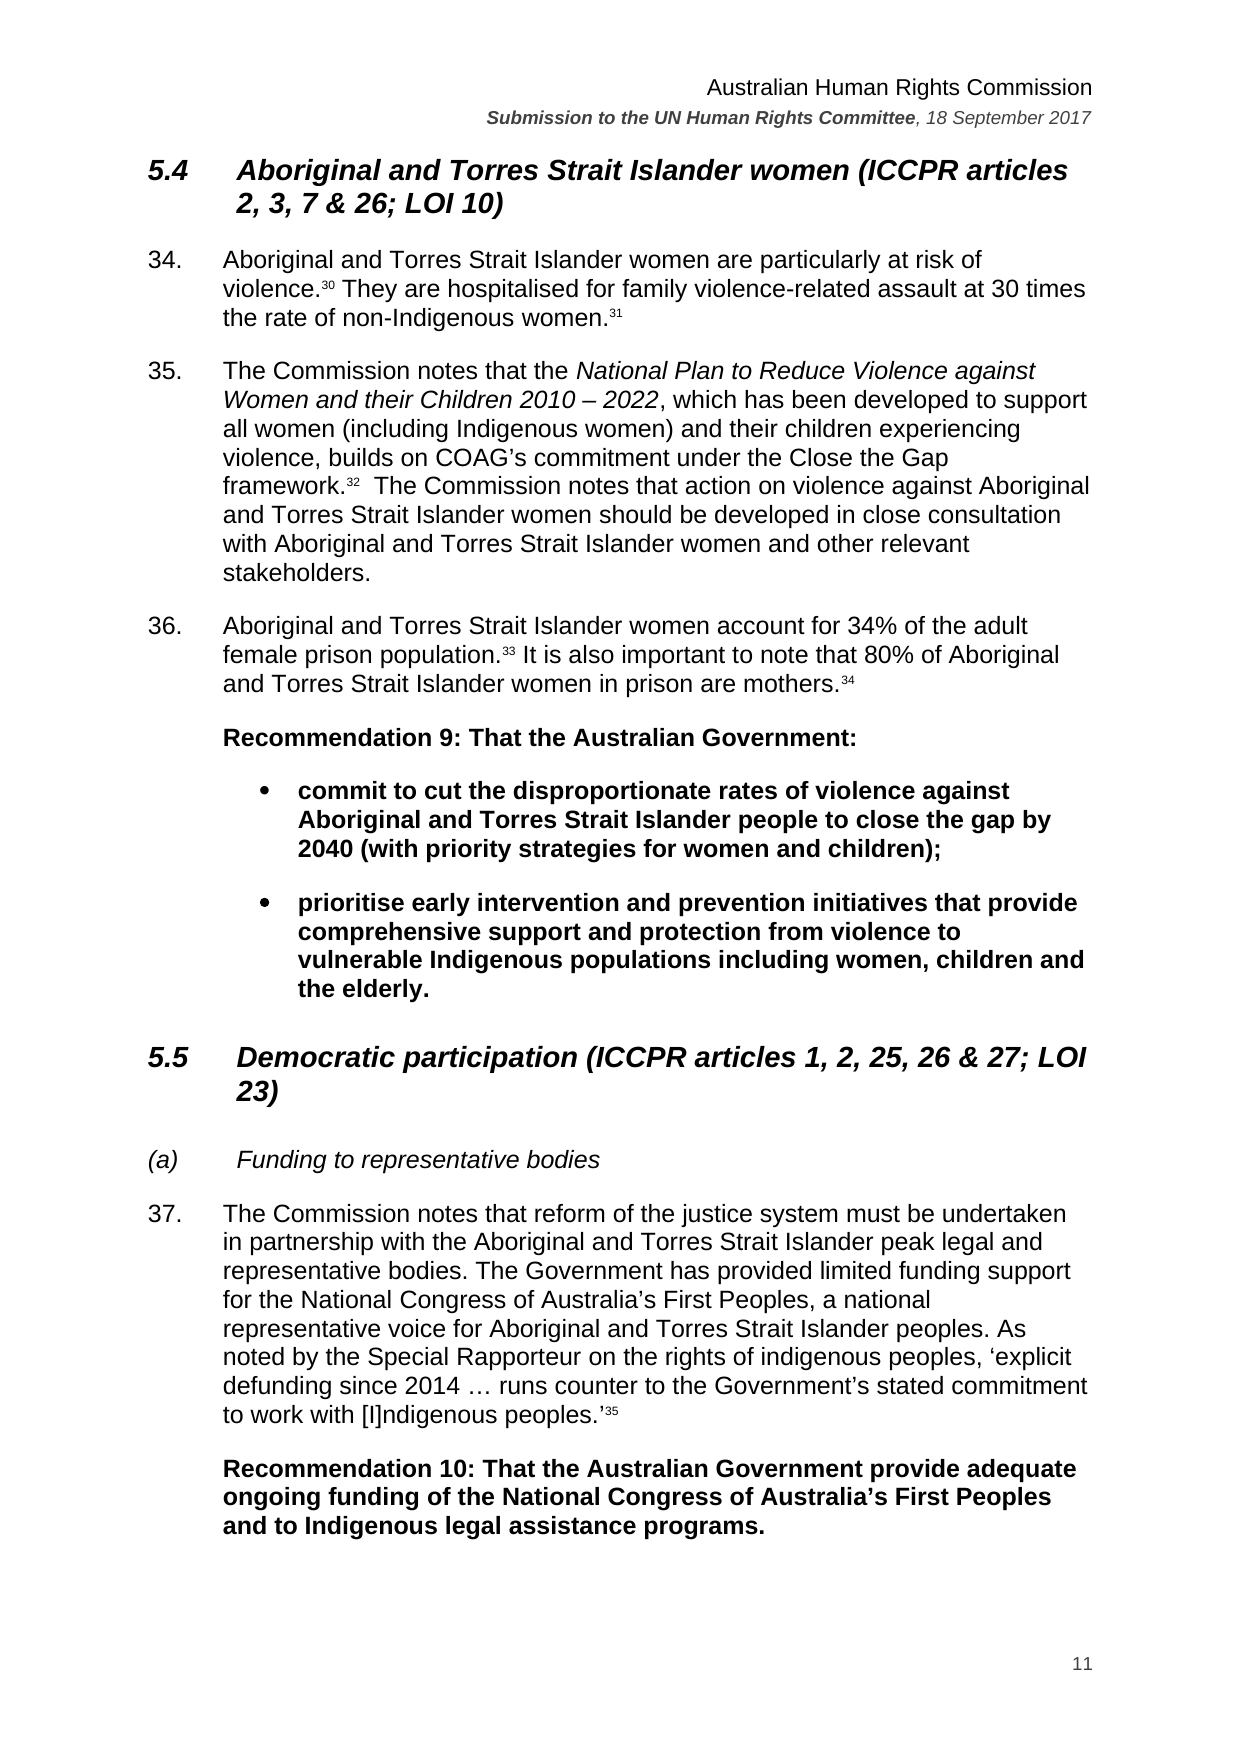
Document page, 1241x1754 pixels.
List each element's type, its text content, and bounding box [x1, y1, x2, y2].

subtitle Funding to representative bodies [148, 1145, 1092, 1174]
text Aboriginal and Torres Strait Islander women are particularly at risk of violence. They are hospitalised for family violence-related assault at 30 times the rate of non-Indigenous women. [148, 245, 1092, 331]
list That the Australian Government provide adequate ongoing funding of the National Congress of Australia’s First Peoples and to Indigenous legal assistance programs. [223, 1454, 1092, 1540]
subtitle Aboriginal and Torres Strait Islander women (ICCPR articles 2, 3, 7 & 26; LOI 10) [148, 153, 1092, 220]
list commit to cut the disproportionate rates of violence against Aboriginal and Torres Strait Islander people to close the gap by 2040 (with priority strategies for women and children); [260, 776, 1092, 863]
text Aboriginal and Torres Strait Islander women account for 34% of the adult female prison population. It is also important to note that 80% of Aboriginal and Torres Strait Islander women in prison are mothers. [148, 611, 1092, 698]
text The Commission notes that reform of the justice system must be undertaken in partnership with the Aboriginal and Torres Strait Islander peak legal and representative bodies. The Government has provided limited funding support for the National Congress of Australia’s First Peoples, a national representative voice for Aboriginal and Torres Strait Islander peoples. As noted by the Special Rapporteur on the rights of indigenous peoples, ‘explicit defunding since 2014 … runs counter to the Government’s stated commitment to work with [I]ndigenous peoples.’ [148, 1199, 1092, 1429]
list That the Australian Government: [223, 723, 1092, 751]
subtitle Democratic participation (ICCPR articles 1, 2, 25, 26 & 27; LOI 23) [148, 1040, 1092, 1107]
text The Commission notes that the National Plan to Reduce Violence against Women and their Children 2010 – 2022, which has been developed to support all women (including Indigenous women) and their children experiencing violence, builds on COAG’s commitment under the Close the Gap framework. The Commission notes that action on violence against Aboriginal and Torres Strait Islander women should be developed in close consultation with Aboriginal and Torres Strait Islander women and other relevant stakeholders. [148, 356, 1092, 586]
list prioritise early intervention and prevention initiatives that provide comprehensive support and protection from violence to vulnerable Indigenous populations including women, children and the elderly. [260, 888, 1092, 1003]
